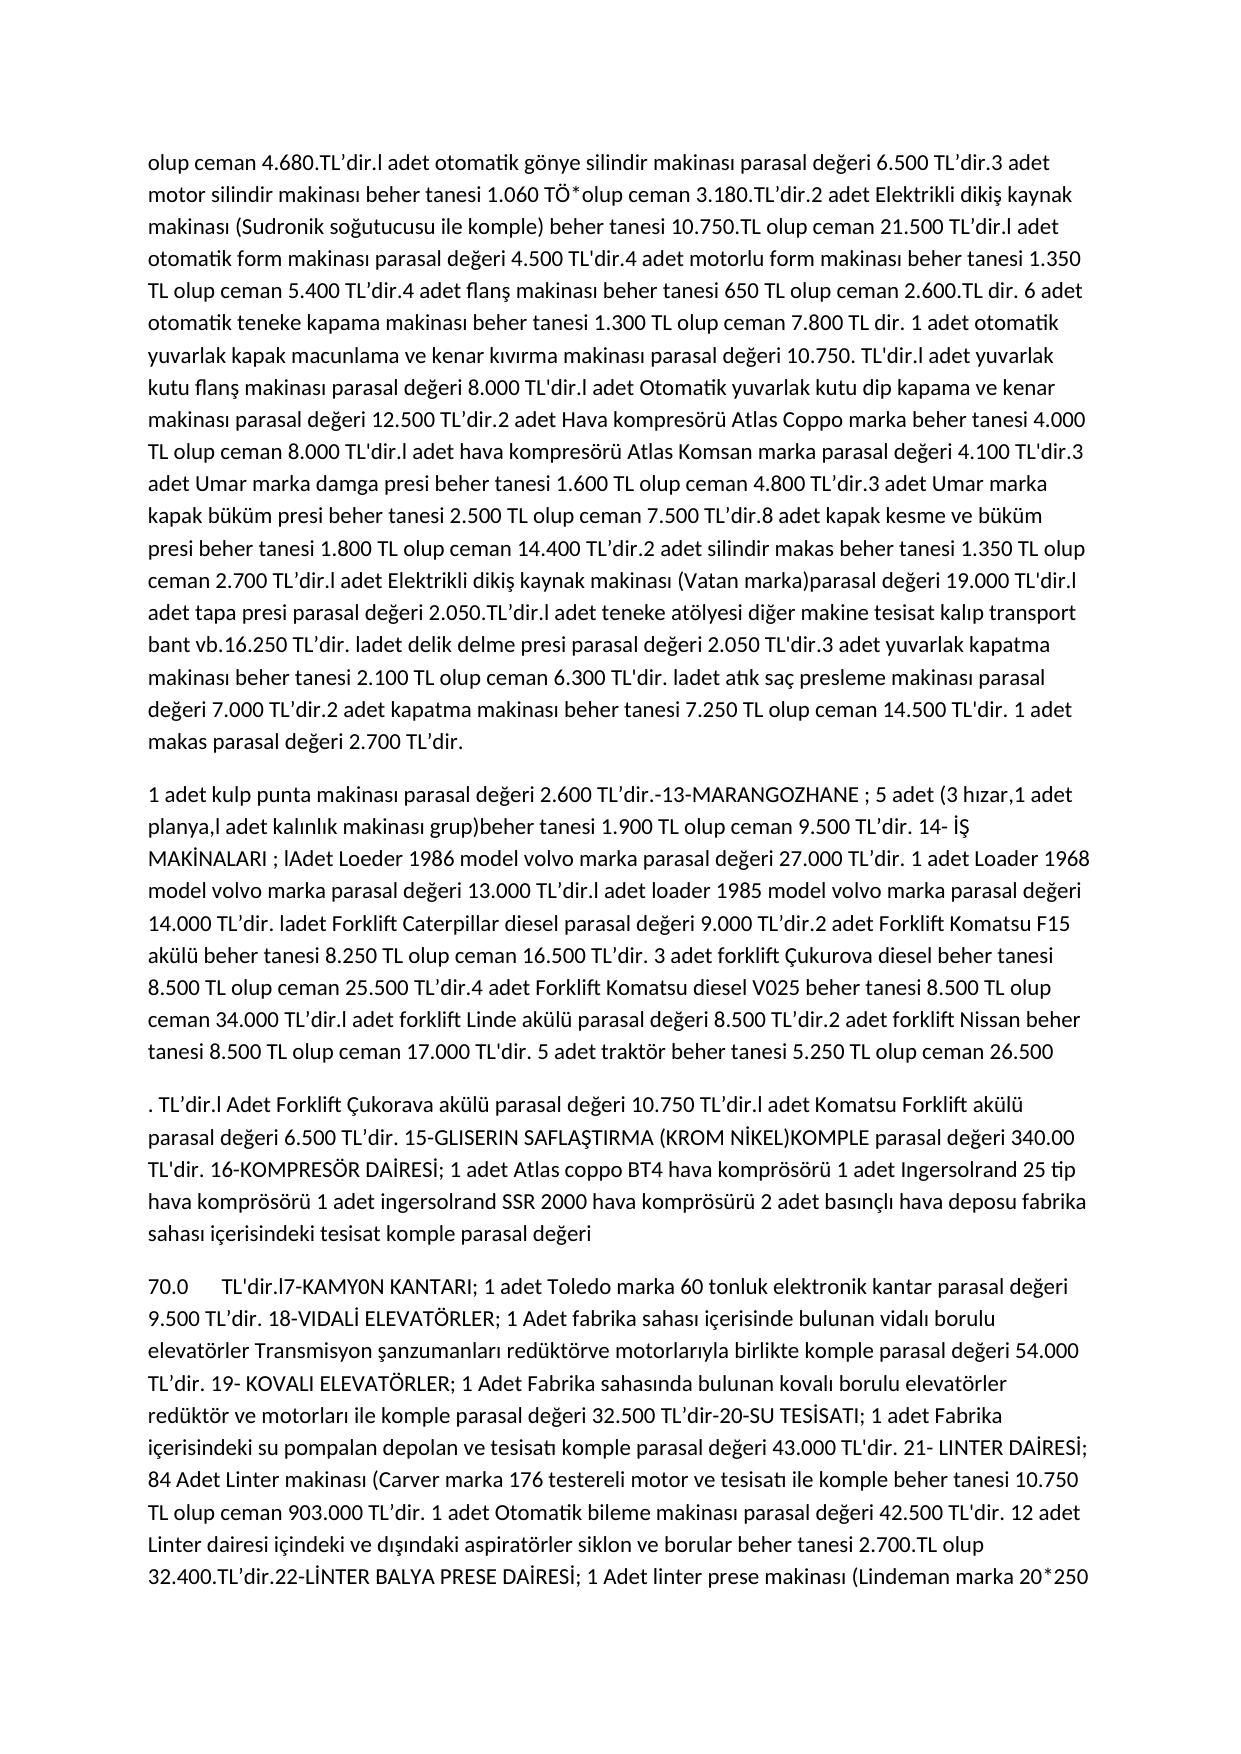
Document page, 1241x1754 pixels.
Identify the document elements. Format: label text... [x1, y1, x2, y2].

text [148, 148, 1093, 755]
text 1 adet kulp punta makinası parasal değeri 2.600 TL’dir.-13-MARANGOZHANE ; 5 adet (3 hızar,1 adet planya,l adet kalınlık makinası grup)beher tanesi 1.900 TL olup ceman 9.500 TL’dir. 14- İŞ MAKİNALARI ; lAdet Loeder 1986 model volvo marka parasal değeri 27.000 TL’dir. 1 adet Loader 1968 model volvo marka parasal değeri 13.000 TL’dir.l adet loader 1985 model volvo marka parasal değeri 14.000 TL’dir. ladet Forklift Caterpillar diesel parasal değeri 9.000 TL’dir.2 adet Forklift Komatsu F15 akülü beher tanesi 8.250 TL olup ceman 16.500 TL’dir. 3 adet forklift Çukurova diesel beher tanesi 8.500 TL olup ceman 25.500 TL’dir.4 adet Forklift Komatsu diesel V025 beher tanesi 8.500 TL olup ceman 34.000 TL’dir.l adet forklift Linde akülü parasal değeri 8.500 TL’dir.2 adet forklift Nissan beher tanesi 8.500 TL olup ceman 17.000 TL'dir. 5 adet traktör beher tanesi 5.250 TL olup ceman 26.500 [148, 780, 1093, 1066]
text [148, 1272, 1093, 1590]
text . TL’dir.l Adet Forklift Çukorava akülü parasal değeri 10.750 TL’dir.l adet Komatsu Forklift akülü parasal değeri 6.500 TL’dir. 15-GLISERIN SAFLAŞTIRMA (KROM NİKEL)KOMPLE parasal değeri 340.00 TL'dir. 16-KOMPRESÖR DAİRESİ; 1 adet Atlas coppo BT4 hava komprösörü 1 adet Ingersolrand 25 tip hava komprösörü 1 adet ingersolrand SSR 2000 hava komprösürü 2 adet basınçlı hava deposu fabrika sahası içerisindeki tesisat komple parasal değeri [148, 1091, 1093, 1247]
